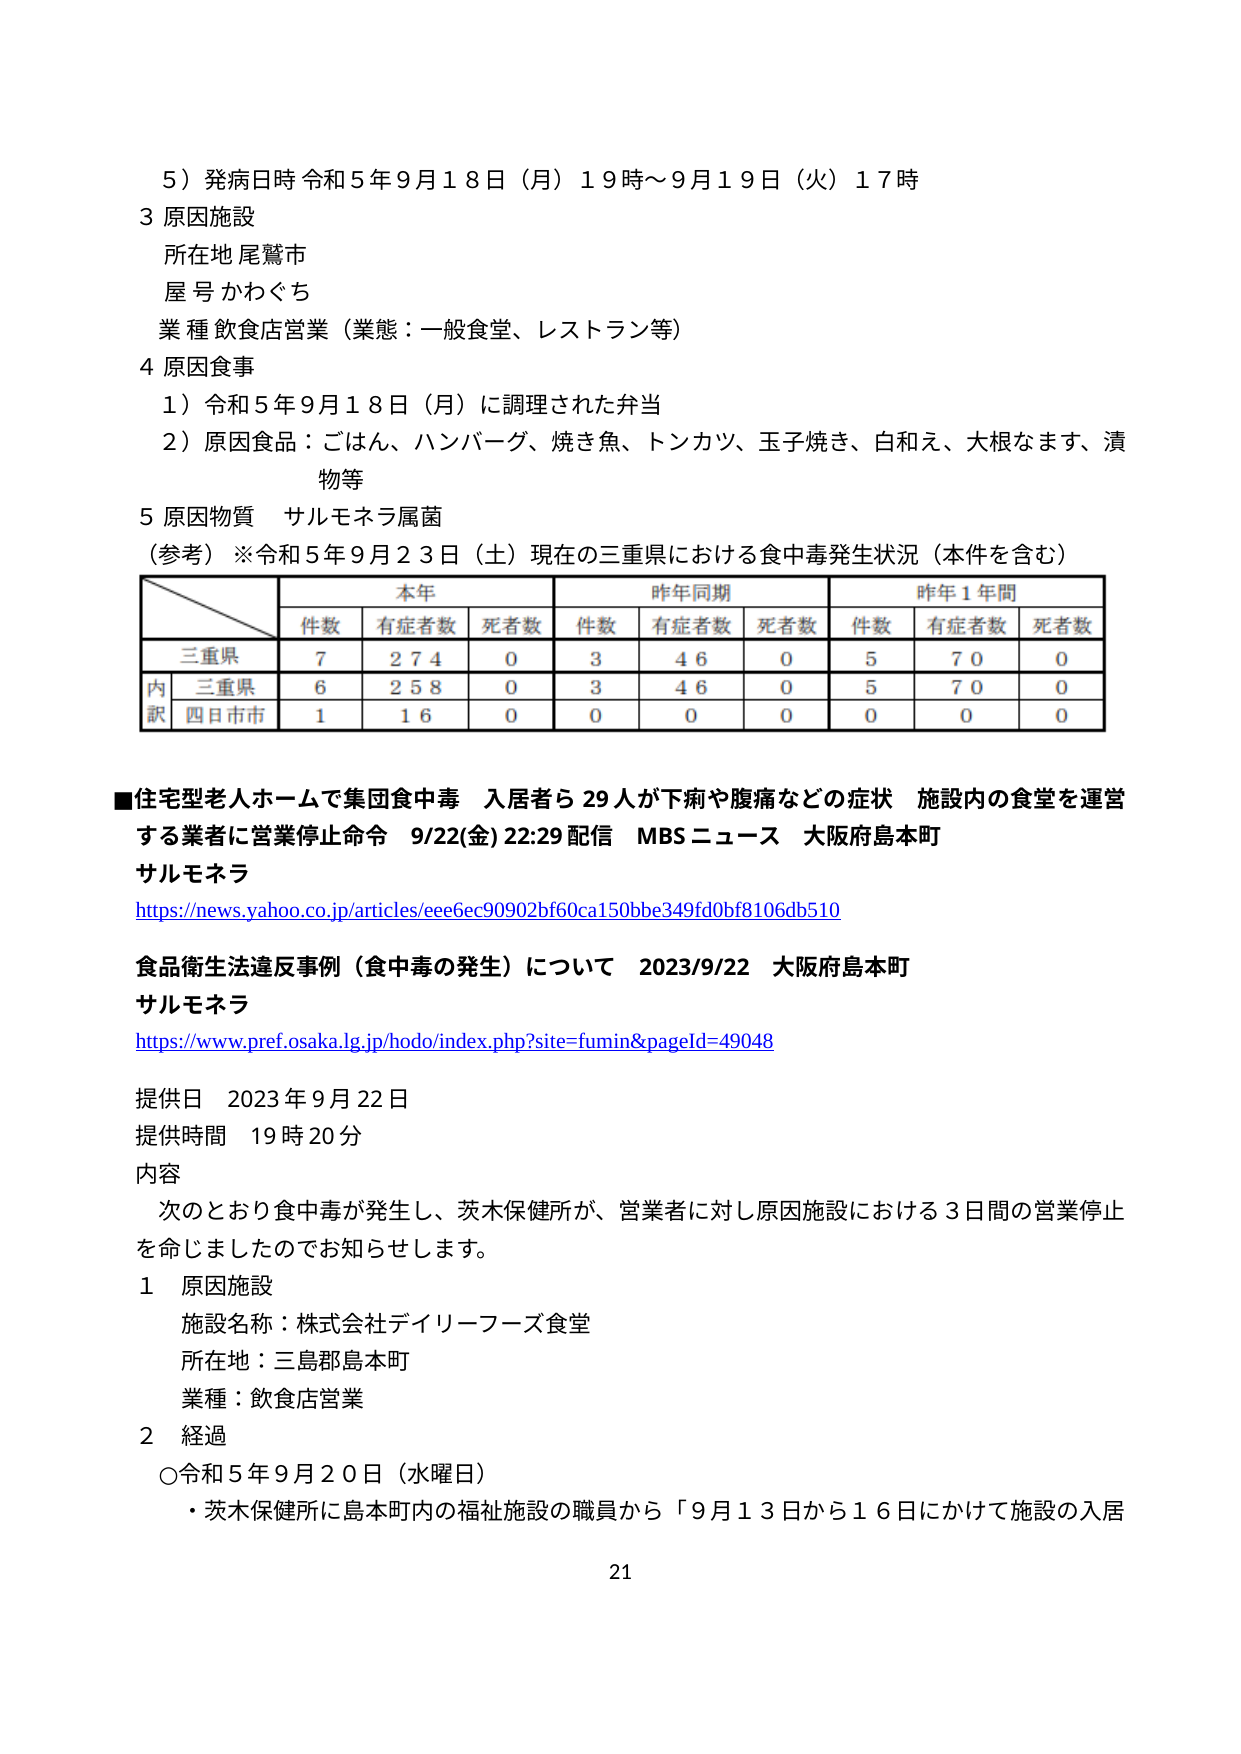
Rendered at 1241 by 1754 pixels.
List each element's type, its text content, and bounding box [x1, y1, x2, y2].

text １）令和５年９月１８日（月）に調理された弁当 [158, 385, 1128, 422]
text https://www.pref.osaka.lg.jp/hodo/index.php?site=fumin&pageId=49048 [112, 1022, 1128, 1060]
text ２ 経過 [135, 1416, 1128, 1453]
text 内容 [135, 1153, 1128, 1191]
text サルモネラ [112, 985, 1128, 1022]
text １ 原因施設 [135, 1266, 1128, 1303]
text ５ 原因物質 サルモネラ属菌 [135, 497, 1128, 535]
text 業 種 飲食店営業（業態：一般食堂、レストラン等） [158, 310, 1128, 347]
picture [135, 572, 1114, 737]
text （参考） ※令和５年９月２３日（土）現在の三重県における食中毒発生状況（本件を含む） [135, 535, 1128, 572]
text ２）原因食品：ごはん、ハンバーグ、焼き魚、トンカツ、玉子焼き、白和え、大根なます、漬物等 [158, 422, 1128, 497]
text ５）発病日時 令和５年９月１８日（月）１９時～９月１９日（火）１７時 [158, 160, 1128, 197]
text 提供時間 19時20分 [135, 1116, 1128, 1153]
text ■住宅型老人ホームで集団食中毒 入居者ら29人が下痢や腹痛などの症状 施設内の食堂を運営する業者に営業停止命令 9/22(金) 22:29配信 MBSニュース 大阪府島本町 [112, 778, 1128, 853]
text 屋 号 かわぐち [158, 272, 1128, 310]
text 次のとおり食中毒が発生し、茨木保健所が、営業者に対し原因施設における３日間の営業停止を命じましたのでお知らせします。 [112, 1191, 1128, 1266]
text 食品衛生法違反事例（食中毒の発生）について 2023/9/22 大阪府島本町 [112, 947, 1128, 985]
text サルモネラ [112, 853, 1128, 891]
text ３ 原因施設 [135, 197, 1128, 235]
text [181, 1491, 1128, 1528]
text ４ 原因食事 [135, 347, 1128, 385]
text 所在地 尾鷲市 [158, 235, 1128, 272]
text 業種：飲食店営業 [112, 1378, 1128, 1416]
text 所在地：三島郡島本町 [112, 1341, 1128, 1378]
text ○令和５年９月２０日（水曜日） [135, 1453, 1128, 1491]
text 提供日 2023年9月22日 [112, 1078, 1128, 1116]
text 施設名称：株式会社デイリーフーズ食堂 [112, 1303, 1128, 1341]
text https://news.yahoo.co.jp/articles/eee6ec90902bf60ca150bbe349fd0bf8106db510 [112, 891, 1128, 928]
